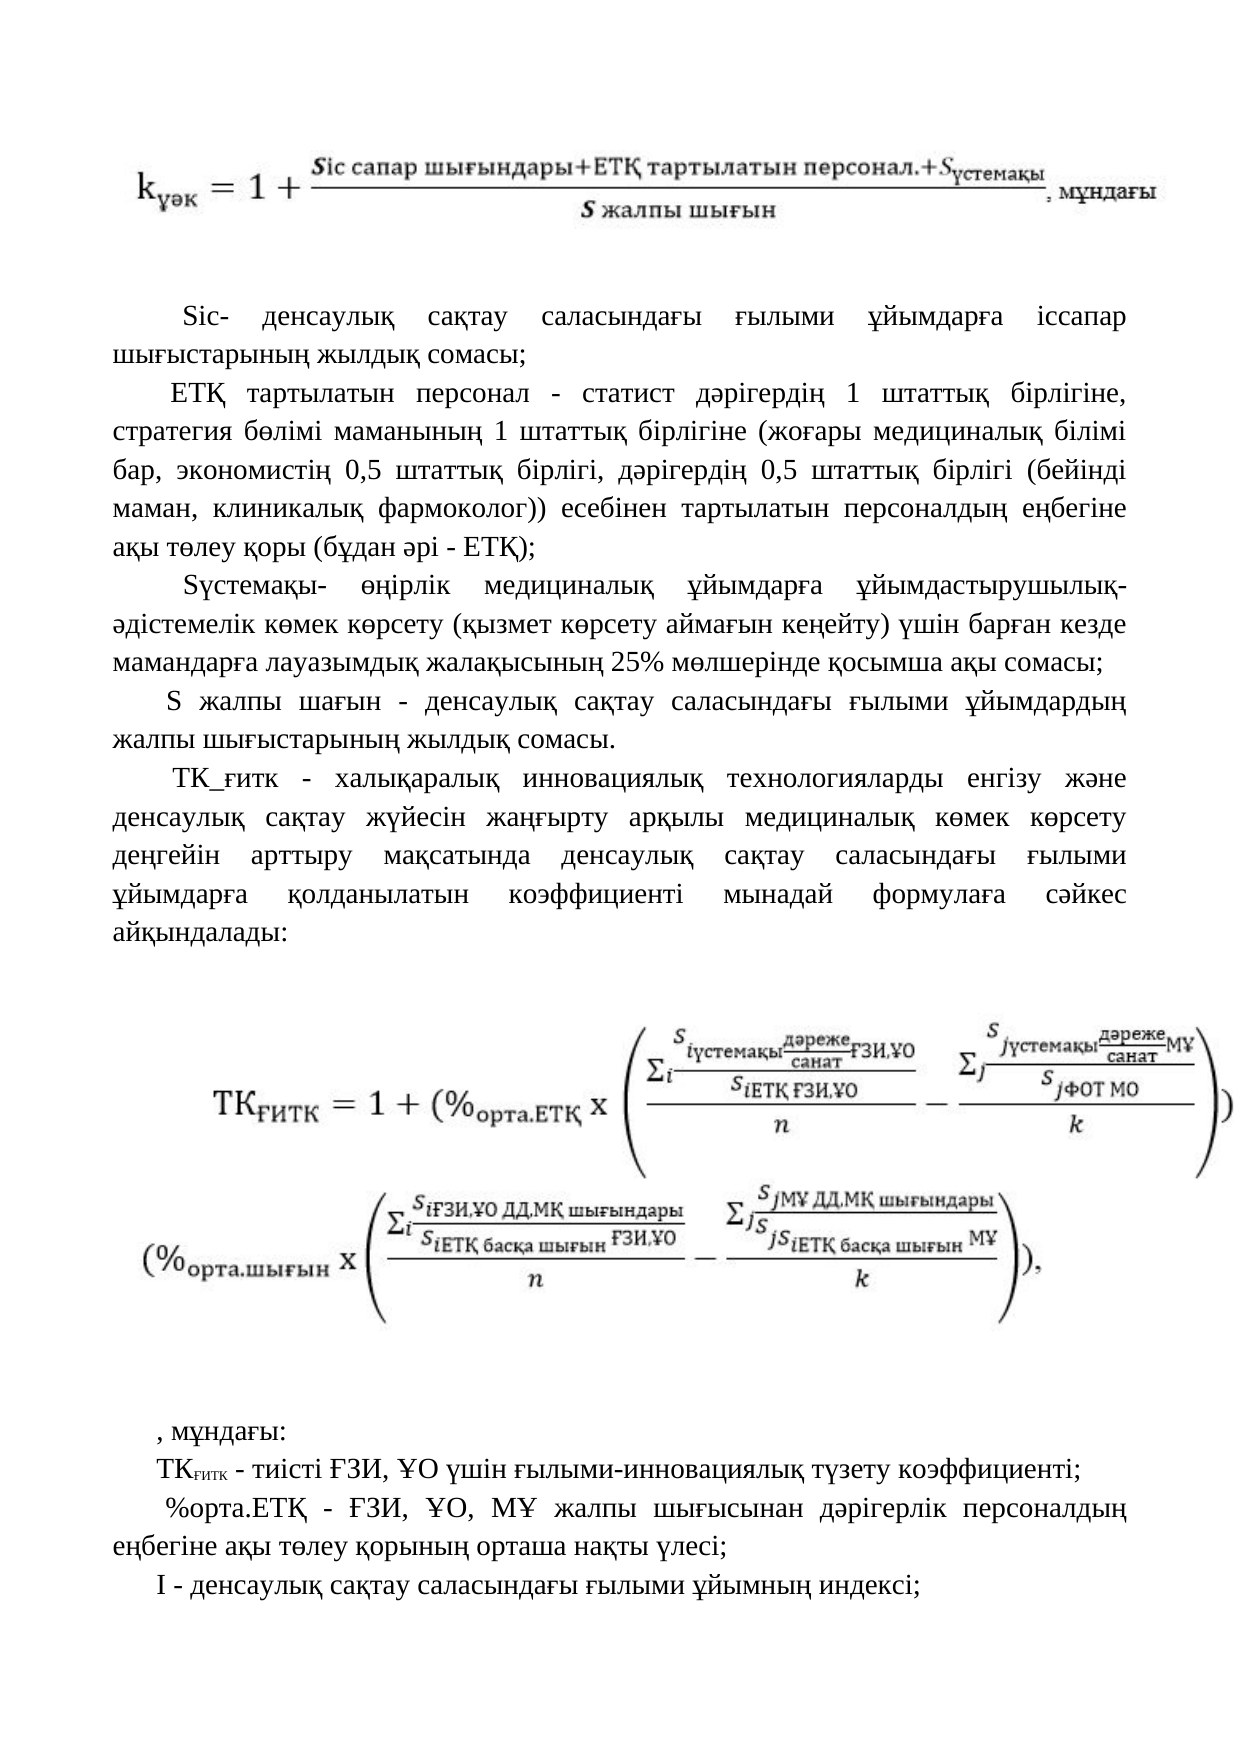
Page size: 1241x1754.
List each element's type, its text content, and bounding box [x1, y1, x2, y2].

text ТКҒИТК - тиісті ҒЗИ, ҰО үшін ғылыми-инновациялық түзету коэффициенті; [112, 1451, 1128, 1485]
text ТК_ғитк - халықаралық инновациялық технологияларды енгізу және денсаулық сақтау жүйесін жаңғырту арқылы медициналық көмек көрсету деңгейін арттыру мақсатында денсаулық сақтау саласындағы ғылыми ұйымдарға қолданылатын коэффициенті мынадай формулаға сәйкес айқындалады: [112, 760, 1128, 948]
text Sic- денсаулық сақтау саласындағы ғылыми ұйымдарға іссапар шығыстарының жылдық сомасы; [112, 298, 1128, 370]
text Sүстемақы- өңірлік медициналық ұйымдарға ұйымдастырушылық-әдістемелік көмек көрсету (қызмет көрсету аймағын кеңейту) үшін барған кезде мамандарға лауазымдық жалақысының 25% мөлшерінде қосымша ақы сомасы; [112, 567, 1128, 678]
text , мұндағы: [112, 1413, 1128, 1446]
text I - денсаулық сақтау саласындағы ғылыми ұйымның индексі; [112, 1567, 1128, 1601]
text S жалпы шағын - денсаулық сақтау саласындағы ғылыми ұйымдардың жалпы шығыстарының жылдық сомасы. [112, 683, 1128, 755]
picture [112, 1013, 1241, 1349]
text %орта.ЕТҚ - ҒЗИ, ҰО, МҰ жалпы шығысынан дәрігерлік персоналдың еңбегіне ақы төлеу қорының орташа нақты үлесі; [112, 1490, 1128, 1562]
text ЕТҚ тартылатын персонал - статист дәрігердің 1 штаттық бірлігіне, стратегия бөлімі маманының 1 штаттық бірлігіне (жоғары медициналық білімі бар, экономистің 0,5 штаттық бірлігі, дәрігердің 0,5 штаттық бірлігі (бейінді маман, клиникалық фармоколог)) есебінен тартылатын персоналдың еңбегіне ақы төлеу қоры (бұдан әрі - ЕТҚ); [112, 375, 1128, 562]
picture [112, 150, 1241, 234]
